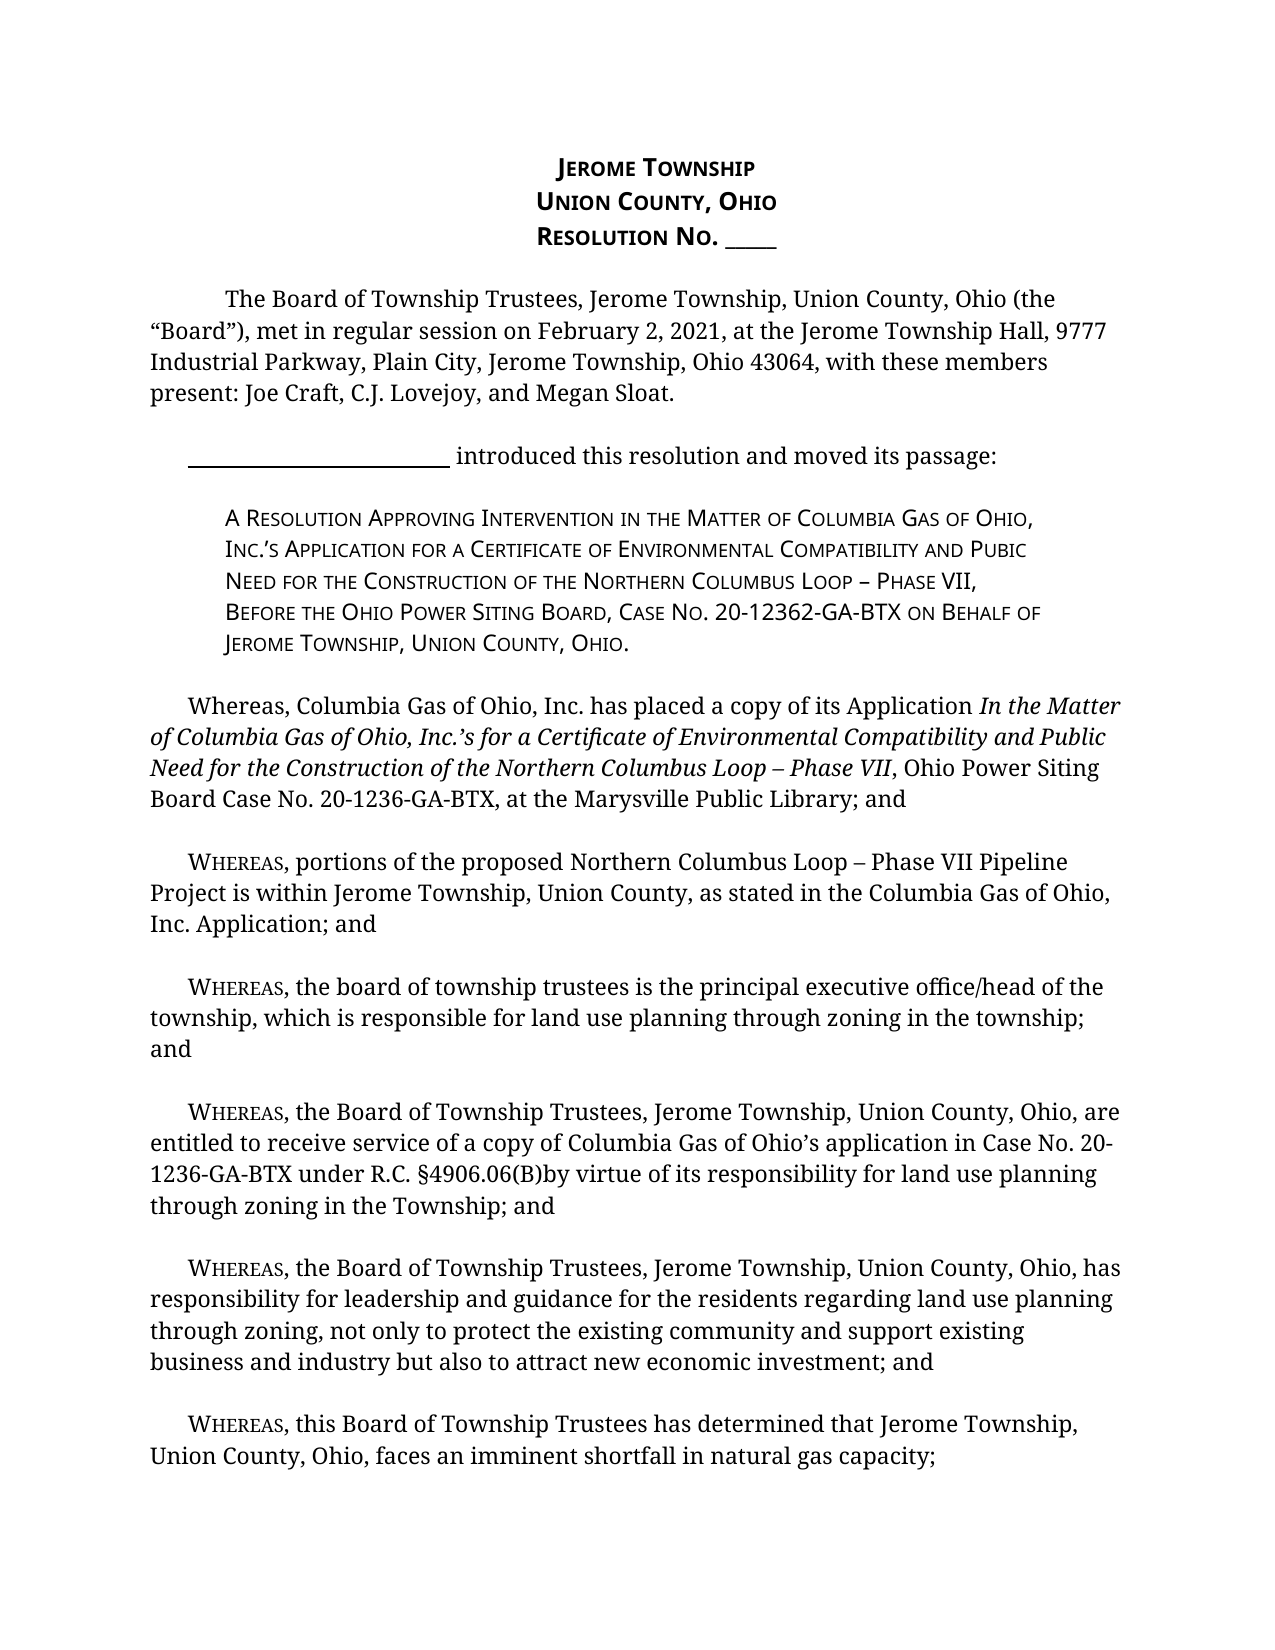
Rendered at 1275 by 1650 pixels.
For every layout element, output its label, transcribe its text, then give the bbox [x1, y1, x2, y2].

text introduced this resolution and moved its passage: [150, 440, 1125, 471]
text Whereas, portions of the proposed Northern Columbus Loop – Phase VII Pipeline Project is within Jerome Township, Union County, as stated in the Columbia Gas of Ohio, Inc. Application; and [150, 846, 1125, 940]
text The Board of Township Trustees, Jerome Township, Union County, Ohio (the “Board”), met in session on , at the Jerome Township Hall, 9777 Industrial Parkway, Plain City, Jerome Township, Ohio 43064, with these members present: Joe Craft, C.J. Lovejoy, and Megan Sloat. [150, 283, 1125, 408]
text Jerome Township [150, 150, 1125, 184]
text Whereas, Columbia Gas of Ohio, Inc. has placed a copy of its Application In the Matter of Columbia Gas of Ohio, Inc.’s for a Certificate of Environmental Compatibility and Public Need for the Construction of the Northern Columbus Loop – Phase VII, Ohio Power Siting Board Case No. 20-1236-GA-BTX, at the Marysville Public Library; and [150, 690, 1125, 815]
text Whereas, this Board of Township Trustees has determined that Jerome Township, Union County, Ohio, faces an imminent shortfall in natural gas capacity; [150, 1408, 1125, 1471]
text Resolution No. [150, 218, 1125, 252]
text Union County, Ohio [150, 184, 1125, 218]
text Whereas, the Board of Township Trustees, Jerome Township, Union County, Ohio, has responsibility for leadership and guidance for the residents regarding land use planning through zoning, not only to protect the existing community and support existing business and industry but also to attract new economic investment; and [150, 1252, 1125, 1377]
text Whereas, the board of township trustees is the principal executive office/head of the township, which is responsible for land use planning through zoning in the township; and [150, 971, 1125, 1065]
text Whereas, the Board of Township Trustees, Jerome Township, Union County, Ohio, are entitled to receive service of a copy of Columbia Gas of Ohio’s application in Case No. 20-1236-GA-BTX under R.C. §4906.06(B)by virtue of its responsibility for land use planning through zoning in the Township; and [150, 1096, 1125, 1221]
text A Resolution [225, 502, 1050, 658]
